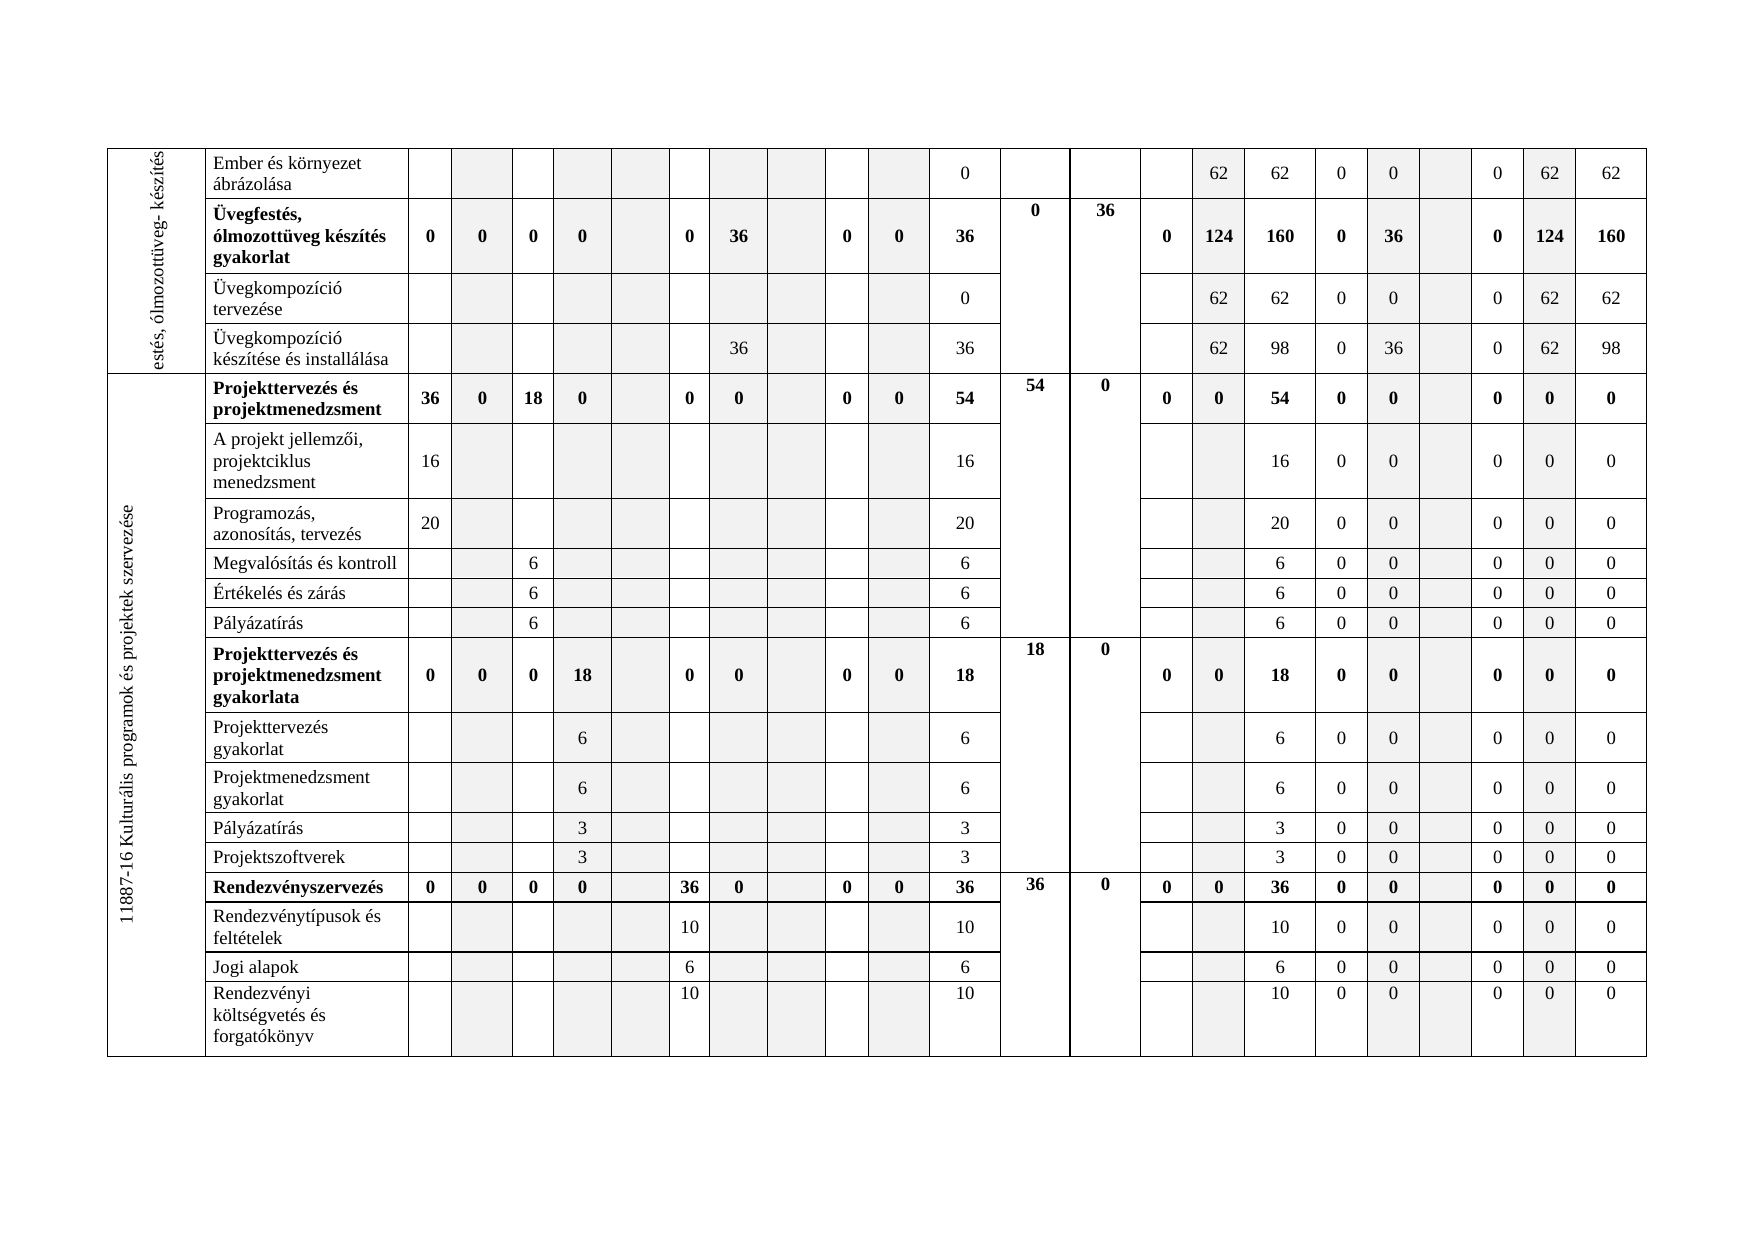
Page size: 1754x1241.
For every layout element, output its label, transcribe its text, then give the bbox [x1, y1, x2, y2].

table_cell Projekttervezés és projektmenedzsment gyakorlata [206, 638, 408, 712]
table_cell [826, 149, 868, 198]
table_cell [1420, 713, 1471, 762]
table_cell Projektmenedzsment gyakorlat [206, 763, 408, 812]
table_cell [768, 149, 825, 198]
table_cell Üvegkompozíció tervezése [206, 274, 408, 323]
table_cell 0 [1524, 549, 1575, 577]
table_cell 0 [1368, 608, 1419, 637]
table_cell [869, 149, 929, 198]
table_cell 0 [1316, 549, 1367, 577]
table_cell 0 [1472, 608, 1523, 637]
table_cell 98 [1245, 324, 1315, 373]
table_cell Jogi alapok [206, 953, 408, 981]
table_cell [513, 903, 553, 951]
table_cell 0 [1524, 638, 1575, 712]
table_cell [710, 579, 767, 607]
table_cell [1141, 982, 1192, 1056]
table_cell [869, 713, 929, 762]
table_cell 0 [1316, 608, 1367, 637]
table_cell 0 [710, 638, 767, 712]
table_cell 18 [930, 638, 1000, 712]
table_cell 10 [930, 903, 1000, 951]
table_cell 0 [1368, 579, 1419, 607]
table_cell [1141, 843, 1192, 872]
table_cell [670, 499, 709, 548]
table_cell 0 [1472, 763, 1523, 812]
table_cell [612, 374, 669, 423]
table_cell 0 [1524, 953, 1575, 981]
table_cell 0 [1368, 763, 1419, 812]
table_cell [1420, 579, 1471, 607]
table_cell 6 [1245, 763, 1315, 812]
table_cell Üvegfestés, ólmozottüveg készítés gyakorlat [206, 199, 408, 273]
table_cell 0 [1368, 374, 1419, 423]
table_cell [826, 274, 868, 323]
table_cell [826, 982, 868, 1056]
table_cell [554, 324, 611, 373]
table_cell [612, 843, 669, 872]
table_cell [1420, 424, 1471, 498]
table_cell 0 [1316, 324, 1367, 373]
table_cell [1193, 982, 1244, 1056]
table_cell 62 [1524, 274, 1575, 323]
table_cell 0 [1472, 199, 1523, 273]
table_cell [1193, 713, 1244, 762]
table_cell [409, 149, 451, 198]
table_cell [710, 424, 767, 498]
table_cell [869, 903, 929, 951]
table_cell [612, 549, 669, 577]
table_cell [452, 843, 512, 872]
table_cell 0 [554, 199, 611, 273]
table_cell [1420, 843, 1471, 872]
table_cell 98 [1576, 324, 1646, 373]
table_cell Projekttervezés gyakorlat [206, 713, 408, 762]
table_cell 0 [1141, 374, 1192, 423]
table_cell 36 [670, 873, 709, 901]
table_cell 0 [869, 638, 929, 712]
table_cell 0 [1316, 873, 1367, 901]
table_cell [768, 199, 825, 273]
table_cell 16 [409, 424, 451, 498]
table_cell 0 [1472, 324, 1523, 373]
table_cell [452, 274, 512, 323]
table_cell 6 [1245, 579, 1315, 607]
table_cell [710, 499, 767, 548]
table_cell [513, 953, 553, 981]
table_cell 0 [670, 374, 709, 423]
table_cell 0 [1472, 843, 1523, 872]
table_cell [409, 903, 451, 951]
table_cell [452, 903, 512, 951]
table_cell [612, 324, 669, 373]
table_cell 0 [930, 149, 1000, 198]
table_cell 10 [930, 982, 1000, 1056]
table_cell [409, 843, 451, 872]
table_cell [869, 813, 929, 842]
table_cell [670, 843, 709, 872]
table_cell 10 [1245, 903, 1315, 951]
table_cell 6 [1245, 713, 1315, 762]
table_cell [1193, 424, 1244, 498]
table_cell [554, 903, 611, 951]
table_cell 0 [1316, 149, 1367, 198]
table_cell 0 [1071, 149, 1140, 198]
table_cell [670, 324, 709, 373]
table_cell 6 [930, 579, 1000, 607]
table_cell 0 [1071, 873, 1140, 1056]
table_cell [1141, 608, 1192, 637]
table_cell 62 [1245, 149, 1315, 198]
table_cell 0 [1524, 982, 1575, 1056]
table_cell Programozás, azonosítás, tervezés [206, 499, 408, 548]
table_cell 0 [513, 199, 553, 273]
table_cell [1420, 763, 1471, 812]
table_cell [1193, 813, 1244, 842]
table_cell 0 [1368, 813, 1419, 842]
table_cell 3 [554, 813, 611, 842]
table_cell [554, 274, 611, 323]
table_cell 36 [409, 374, 451, 423]
table_cell Rendezvénytípusok és feltételek [206, 903, 408, 951]
table_cell [1141, 903, 1192, 951]
table_cell 0 [1472, 713, 1523, 762]
table_cell 6 [670, 953, 709, 981]
table_cell [554, 424, 611, 498]
table_cell 0 [1576, 903, 1646, 951]
table_cell 0 [1576, 763, 1646, 812]
table_cell [710, 813, 767, 842]
table_cell 0 [1316, 374, 1367, 423]
table_cell 10 [670, 982, 709, 1056]
table_cell 0 [1524, 579, 1575, 607]
table_cell [826, 579, 868, 607]
table_cell 0 [1193, 374, 1244, 423]
table_cell 0 [1576, 579, 1646, 607]
table_cell 124 [1524, 199, 1575, 273]
table_cell [554, 953, 611, 981]
table_cell [452, 608, 512, 637]
table_cell [826, 324, 868, 373]
table_cell [1420, 149, 1471, 198]
table_cell 62 [1193, 324, 1244, 373]
table_cell [670, 274, 709, 323]
table_cell 0 [452, 374, 512, 423]
table_cell 0 [826, 638, 868, 712]
table_cell 0 [554, 873, 611, 901]
table_cell 0 [1524, 873, 1575, 901]
table_cell 62 [1193, 274, 1244, 323]
table_cell 6 [1245, 549, 1315, 577]
table_cell 11887-16 Kulturális programok és projektek szervezése [108, 374, 205, 1056]
table_cell [869, 953, 929, 981]
table_cell [612, 953, 669, 981]
table_cell 0 [554, 374, 611, 423]
table_cell 3 [1245, 813, 1315, 842]
table_cell 0 [670, 638, 709, 712]
table_cell [710, 274, 767, 323]
table_cell [869, 324, 929, 373]
table_cell 0 [1071, 638, 1140, 872]
table_cell Projekttervezés és projektmenedzsment [206, 374, 408, 423]
table_cell [612, 579, 669, 607]
table_cell 0 [1368, 638, 1419, 712]
table_cell 0 [1576, 549, 1646, 577]
table_cell [612, 199, 669, 273]
table_cell 0 [869, 374, 929, 423]
table_cell 0 [409, 199, 451, 273]
table_cell 0 [1472, 638, 1523, 712]
table_cell 0 [1316, 843, 1367, 872]
table_cell [1141, 499, 1192, 548]
table_cell 0 [1316, 713, 1367, 762]
table_cell [1193, 903, 1244, 951]
table_cell [452, 549, 512, 577]
table_cell [554, 579, 611, 607]
table_cell 6 [930, 763, 1000, 812]
table_cell [452, 149, 512, 198]
table_cell 10 [1245, 982, 1315, 1056]
table_cell 0 [1316, 638, 1367, 712]
table_cell [768, 608, 825, 637]
table_cell 0 [513, 638, 553, 712]
table_cell 0 [1368, 873, 1419, 901]
table_cell 0 [1368, 424, 1419, 498]
table_cell [1420, 903, 1471, 951]
table_cell 0 [1368, 982, 1419, 1056]
table_cell [768, 873, 825, 901]
table_cell [768, 424, 825, 498]
table_cell 36 [930, 873, 1000, 901]
table_cell 0 [452, 199, 512, 273]
table_cell 0 [930, 274, 1000, 323]
table_cell Ember és környezet ábrázolása [206, 149, 408, 198]
table_cell 0 [1368, 274, 1419, 323]
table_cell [108, 149, 205, 373]
table_cell 0 [1472, 149, 1523, 198]
table_cell 0 [1524, 813, 1575, 842]
table_cell [869, 843, 929, 872]
table_cell [768, 324, 825, 373]
table_cell 6 [554, 713, 611, 762]
table_cell 0 [1368, 499, 1419, 548]
table_cell 160 [1245, 199, 1315, 273]
table_cell 36 [930, 324, 1000, 373]
table_cell [513, 982, 553, 1056]
table_cell 36 [930, 199, 1000, 273]
table_cell [1420, 374, 1471, 423]
table_cell [869, 274, 929, 323]
table_cell [869, 579, 929, 607]
table_cell [612, 638, 669, 712]
table_cell [1141, 579, 1192, 607]
table_cell [1420, 813, 1471, 842]
table_cell [452, 813, 512, 842]
table_cell [670, 424, 709, 498]
table_cell 6 [1245, 953, 1315, 981]
table_cell 36 [1001, 873, 1069, 1056]
table_cell [1420, 873, 1471, 901]
table_cell 62 [1193, 149, 1244, 198]
table_cell 0 [1524, 424, 1575, 498]
table_cell [826, 713, 868, 762]
table_cell [612, 763, 669, 812]
table_cell 6 [930, 608, 1000, 637]
table_cell [1193, 499, 1244, 548]
table_cell [612, 149, 669, 198]
table_cell [612, 873, 669, 901]
table_cell 0 [452, 638, 512, 712]
table_cell 0 [1472, 274, 1523, 323]
table_cell [513, 149, 553, 198]
table_cell 0 [1576, 843, 1646, 872]
table_cell [869, 499, 929, 548]
table_cell [768, 843, 825, 872]
table_cell 6 [513, 579, 553, 607]
table_cell [826, 424, 868, 498]
table_cell 0 [1316, 199, 1367, 273]
table_cell 0 [1368, 149, 1419, 198]
table_cell [513, 324, 553, 373]
table_cell [826, 903, 868, 951]
table_cell [768, 549, 825, 577]
table_cell [513, 813, 553, 842]
table_cell [869, 982, 929, 1056]
table_cell [1193, 608, 1244, 637]
table_cell Értékelés és zárás [206, 579, 408, 607]
table_cell [1141, 424, 1192, 498]
table_cell [1141, 813, 1192, 842]
table_cell [768, 903, 825, 951]
table_cell 6 [930, 713, 1000, 762]
table_cell [409, 763, 451, 812]
table_cell 0 [1141, 873, 1192, 901]
table_cell 0 [1316, 499, 1367, 548]
table_cell 3 [930, 813, 1000, 842]
table_cell [513, 713, 553, 762]
table_cell [1141, 274, 1192, 323]
table_cell 36 [1368, 199, 1419, 273]
table_cell [612, 903, 669, 951]
table_cell [1193, 763, 1244, 812]
table_cell 0 [1524, 763, 1575, 812]
table_cell [409, 324, 451, 373]
table_cell [513, 274, 553, 323]
table_cell [768, 638, 825, 712]
table_cell [612, 713, 669, 762]
table_cell [409, 982, 451, 1056]
table_cell [710, 713, 767, 762]
table_cell 62 [1576, 149, 1646, 198]
table_cell [1420, 982, 1471, 1056]
table_cell [513, 424, 553, 498]
table_cell 6 [554, 763, 611, 812]
table_cell [409, 549, 451, 577]
table_cell 0 [452, 873, 512, 901]
table_cell 0 [1368, 903, 1419, 951]
table_cell [452, 499, 512, 548]
table_cell 0 [826, 873, 868, 901]
table_cell [513, 499, 553, 548]
table_cell 0 [1472, 903, 1523, 951]
table_cell [1420, 549, 1471, 577]
table_cell 0 [1472, 953, 1523, 981]
table_cell 16 [930, 424, 1000, 498]
table_cell [452, 424, 512, 498]
table_cell 18 [1001, 638, 1069, 872]
table_cell 0 [409, 873, 451, 901]
table_cell [768, 579, 825, 607]
table_cell 3 [930, 843, 1000, 872]
table_cell 0 [826, 199, 868, 273]
table_cell [513, 763, 553, 812]
table_cell 0 [1141, 199, 1192, 273]
table_cell [710, 982, 767, 1056]
table_cell [768, 713, 825, 762]
table_cell [1420, 608, 1471, 637]
table_cell 0 [1576, 713, 1646, 762]
table_cell [554, 549, 611, 577]
table_cell 0 [1576, 499, 1646, 548]
table_cell [768, 953, 825, 981]
table_cell [768, 374, 825, 423]
table_cell 0 [670, 199, 709, 273]
table_cell 6 [930, 953, 1000, 981]
table_cell [554, 608, 611, 637]
table_cell [1420, 274, 1471, 323]
table_cell [670, 579, 709, 607]
table_cell [670, 813, 709, 842]
table_cell 0 [1001, 149, 1069, 198]
table_cell Rendezvényi költségvetés és forgatókönyv [206, 982, 408, 1056]
table_cell 16 [1245, 424, 1315, 498]
table_cell 0 [1368, 843, 1419, 872]
table_cell 0 [1576, 873, 1646, 901]
table_cell 160 [1576, 199, 1646, 273]
table_cell [670, 713, 709, 762]
table_cell [826, 763, 868, 812]
table_cell 0 [1472, 549, 1523, 577]
table_cell 0 [1316, 763, 1367, 812]
table_cell [826, 549, 868, 577]
table_cell Rendezvényszervezés [206, 873, 408, 901]
table_cell 0 [1316, 982, 1367, 1056]
table_cell [513, 843, 553, 872]
table_cell 20 [930, 499, 1000, 548]
table_cell [1420, 199, 1471, 273]
table_cell [452, 953, 512, 981]
table_cell 0 [1472, 813, 1523, 842]
table_cell [1141, 713, 1192, 762]
table_cell 0 [1001, 199, 1069, 373]
table_cell [1420, 953, 1471, 981]
table_cell [409, 608, 451, 637]
table_cell [612, 424, 669, 498]
table_cell 18 [513, 374, 553, 423]
table_cell 62 [1524, 149, 1575, 198]
table_cell 0 [1576, 953, 1646, 981]
table_cell 62 [1576, 274, 1646, 323]
table_cell [869, 549, 929, 577]
table_cell 36 [710, 324, 767, 373]
table_cell 10 [670, 903, 709, 951]
table_cell [554, 499, 611, 548]
table_cell 36 [1245, 873, 1315, 901]
table_cell [612, 608, 669, 637]
table_cell 6 [513, 608, 553, 637]
table_cell [710, 763, 767, 812]
table_cell [612, 813, 669, 842]
table_cell [554, 149, 611, 198]
table_cell 124 [1193, 199, 1244, 273]
table_cell 62 [1524, 324, 1575, 373]
table_cell [409, 274, 451, 323]
table_cell 0 [869, 199, 929, 273]
table_cell [452, 763, 512, 812]
table_cell 0 [1576, 982, 1646, 1056]
table_cell 0 [1368, 953, 1419, 981]
table_cell [612, 274, 669, 323]
table_cell Üvegkompozíció készítése és installálása [206, 324, 408, 373]
table_cell [1193, 953, 1244, 981]
table_cell 0 [1576, 813, 1646, 842]
table_cell 6 [930, 549, 1000, 577]
table_cell [1141, 324, 1192, 373]
table_cell 3 [1245, 843, 1315, 872]
table_cell [768, 499, 825, 548]
table_cell 0 [1141, 638, 1192, 712]
table_cell [1420, 499, 1471, 548]
table_cell [710, 608, 767, 637]
table_cell [826, 608, 868, 637]
table_cell 62 [1245, 274, 1315, 323]
table_cell [710, 549, 767, 577]
table_cell 0 [1472, 579, 1523, 607]
table_cell 54 [1001, 374, 1069, 637]
table_cell 0 [1071, 374, 1140, 637]
table_cell Megvalósítás és kontroll [206, 549, 408, 577]
table_cell [1420, 638, 1471, 712]
table_cell [1141, 763, 1192, 812]
table_cell 3 [554, 843, 611, 872]
table_cell 0 [1524, 374, 1575, 423]
table_cell 0 [1576, 638, 1646, 712]
table_cell 0 [1524, 713, 1575, 762]
table_cell 18 [554, 638, 611, 712]
table_cell [409, 579, 451, 607]
table_cell 20 [409, 499, 451, 548]
table_cell [768, 813, 825, 842]
table_cell 54 [930, 374, 1000, 423]
table_cell [826, 843, 868, 872]
table_cell [452, 579, 512, 607]
table_cell [612, 982, 669, 1056]
table_cell 0 [1472, 982, 1523, 1056]
table_cell 0 [409, 638, 451, 712]
table_cell [1141, 953, 1192, 981]
table_cell 0 [513, 873, 553, 901]
table_cell [710, 843, 767, 872]
table_cell [1193, 843, 1244, 872]
table_cell [768, 274, 825, 323]
table_cell [1193, 549, 1244, 577]
table_cell 0 [710, 374, 767, 423]
table_cell [1141, 149, 1192, 198]
table_cell 0 [1472, 873, 1523, 901]
table_cell [452, 713, 512, 762]
table_cell [1420, 324, 1471, 373]
table_cell 0 [1576, 374, 1646, 423]
table_cell 0 [1316, 953, 1367, 981]
table_cell A projekt jellemzői, projektciklus menedzsment [206, 424, 408, 498]
table_cell 0 [1368, 549, 1419, 577]
table_cell [710, 903, 767, 951]
table_cell 36 [710, 199, 767, 273]
table_cell [826, 499, 868, 548]
table_cell 0 [826, 374, 868, 423]
table_cell [554, 982, 611, 1056]
table_cell [710, 149, 767, 198]
table_cell Pályázatírás [206, 608, 408, 637]
table_cell [826, 953, 868, 981]
table_cell [409, 953, 451, 981]
table_cell [826, 813, 868, 842]
table_cell 0 [1316, 424, 1367, 498]
table_cell 36 [1368, 324, 1419, 373]
table_cell 0 [1316, 274, 1367, 323]
table_cell 0 [1472, 424, 1523, 498]
table_cell 20 [1245, 499, 1315, 548]
table_cell [710, 953, 767, 981]
table_cell 0 [710, 873, 767, 901]
table_cell 0 [1524, 843, 1575, 872]
table_cell [452, 324, 512, 373]
table_cell 0 [1472, 499, 1523, 548]
table_cell 0 [1576, 424, 1646, 498]
table_cell 0 [1576, 608, 1646, 637]
table_cell 36 [1071, 199, 1140, 373]
table_cell [409, 713, 451, 762]
table_cell [670, 763, 709, 812]
table_cell [869, 608, 929, 637]
table_cell 0 [1193, 873, 1244, 901]
table_cell 6 [513, 549, 553, 577]
table_cell [409, 813, 451, 842]
table_cell [1193, 579, 1244, 607]
table_cell 0 [1316, 579, 1367, 607]
table_cell [869, 763, 929, 812]
table_cell 0 [1472, 374, 1523, 423]
table_cell [869, 424, 929, 498]
table_cell 0 [1193, 638, 1244, 712]
table_cell 0 [1368, 713, 1419, 762]
table_cell 18 [1245, 638, 1315, 712]
table_cell 0 [1524, 499, 1575, 548]
table_cell Projektszoftverek [206, 843, 408, 872]
table_cell [612, 499, 669, 548]
table_cell [670, 549, 709, 577]
table_cell 54 [1245, 374, 1315, 423]
table_cell 0 [1316, 813, 1367, 842]
table_cell [768, 763, 825, 812]
table_cell 0 [1524, 903, 1575, 951]
table_cell [670, 149, 709, 198]
table_cell [1141, 549, 1192, 577]
table_cell [768, 982, 825, 1056]
table_cell [670, 608, 709, 637]
table_cell 6 [1245, 608, 1315, 637]
table_cell 0 [1524, 608, 1575, 637]
table_cell [452, 982, 512, 1056]
table_cell Pályázatírás [206, 813, 408, 842]
table_cell 0 [869, 873, 929, 901]
table_cell 0 [1316, 903, 1367, 951]
